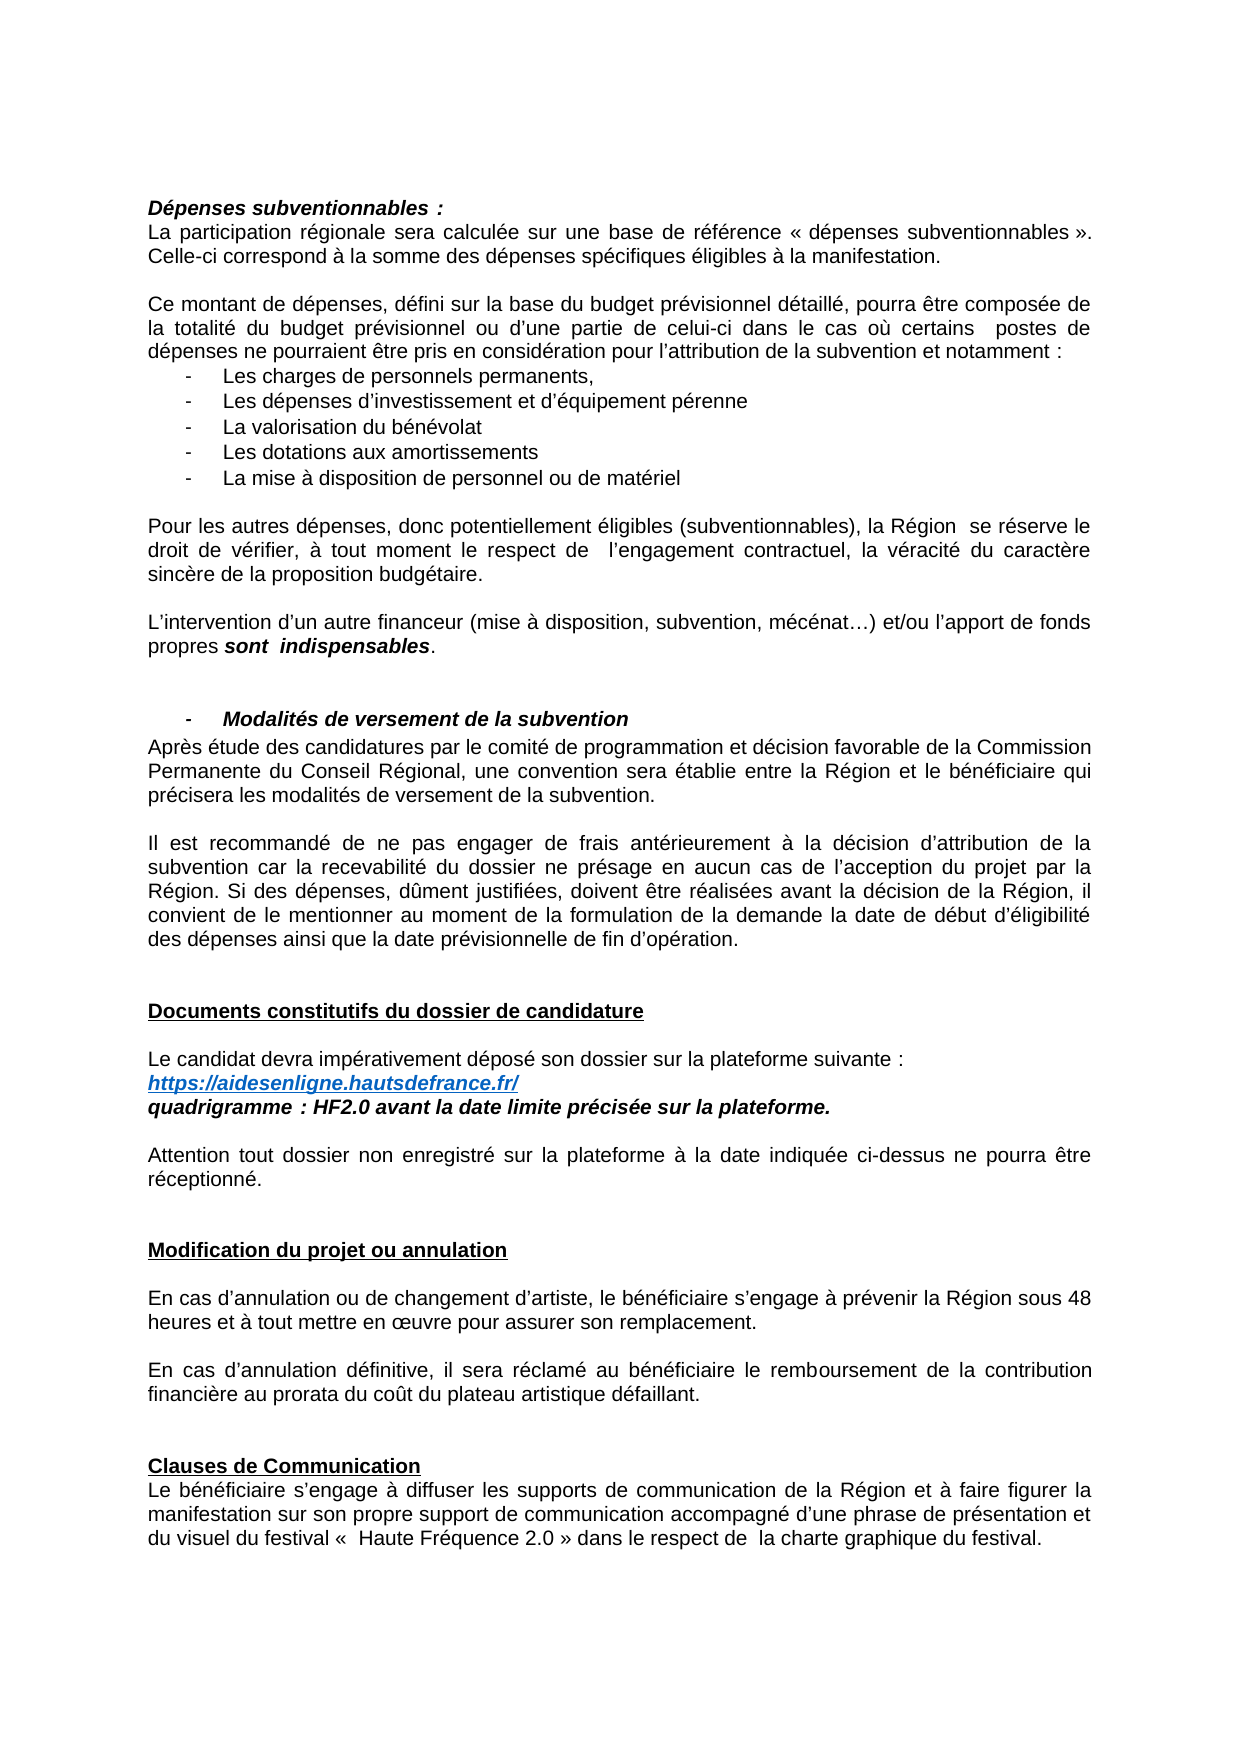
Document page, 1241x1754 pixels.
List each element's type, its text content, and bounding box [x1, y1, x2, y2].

text https://aidesenligne.hautsdefrance.fr/ [148, 1071, 1093, 1094]
text Modification du projet ou annulation [148, 1238, 1093, 1262]
text Le candidat devra impérativement déposé son dossier sur la plateforme suivante : [148, 1047, 1093, 1071]
text Attention tout dossier non enregistré sur la plateforme à la date indiquée ci-dessus ne pourra être réceptionné. [148, 1142, 1093, 1190]
text Après étude des candidatures par le comité de programmation et décision favorable de la Commission Permanente du Conseil Régional, une convention sera établie entre la Région et le bénéficiaire qui précisera les modalités de versement de la subvention. [148, 735, 1093, 807]
list La mise à disposition de personnel ou de matériel [185, 465, 1093, 490]
text Documents constitutifs du dossier de candidature [148, 999, 1093, 1023]
text La participation régionale sera calculée sur une base de référence « dépenses subventionnables ». Celle-ci correspond à la somme des dépenses spécifiques éligibles à la manifestation. [148, 219, 1093, 267]
text Clauses de Communication [148, 1454, 1093, 1478]
text Le bénéficiaire s’engage à diffuser les supports de communication de la Région et à faire figurer la manifestation sur son propre support de communication accompagné d’une phrase de présentation et du visuel du festival « Haute Fréquence 2.0 » dans le respect de la charte graphique du festival. [148, 1478, 1093, 1550]
list La valorisation du bénévolat [185, 414, 1093, 439]
text Ce montant de dépenses, défini sur la base du budget prévisionnel détaillé, pourra être composée de la totalité du budget prévisionnel ou d’une partie de celui-ci dans le cas où certains postes de dépenses ne pourraient être pris en considération pour l’attribution de la subvention et notamment : [148, 291, 1093, 363]
text L’intervention d’un autre financeur (mise à disposition, subvention, mécénat…) et/ou l’apport de fonds propres sont indispensables. [148, 610, 1093, 658]
text quadrigramme : HF2.0 avant la date limite précisée sur la plateforme. [148, 1094, 1093, 1118]
list Modalités de versement de la subvention [185, 706, 1093, 731]
list Les dépenses d’investissement et d’équipement pérenne [185, 389, 1093, 414]
list Les charges de personnels permanents, [185, 363, 1093, 389]
text En cas d’annulation définitive, il sera réclamé au bénéficiaire le remboursement de la contribution financière au prorata du coût du plateau artistique défaillant. [148, 1358, 1093, 1406]
text Il est recommandé de ne pas engager de frais antérieurement à la décision d’attribution de la subvention car la recevabilité du dossier ne présage en aucun cas de l’acception du projet par la Région. Si des dépenses, dûment justifiées, doivent être réalisées avant la décision de la Région, il convient de le mentionner au moment de la formulation de la demande la date de début d’éligibilité des dépenses ainsi que la date prévisionnelle de fin d’opération. [148, 831, 1093, 951]
text Pour les autres dépenses, donc potentiellement éligibles (subventionnables), la Région se réserve le droit de vérifier, à tout moment le respect de l’engagement contractuel, la véracité du caractère sincère de la proposition budgétaire. [148, 514, 1093, 586]
text Dépenses subventionnables : [148, 196, 1093, 219]
list Les dotations aux amortissements [185, 439, 1093, 465]
text En cas d’annulation ou de changement d’artiste, le bénéficiaire s’engage à prévenir la Région sous 48 heures et à tout mettre en œuvre pour assurer son remplacement. [148, 1286, 1093, 1334]
